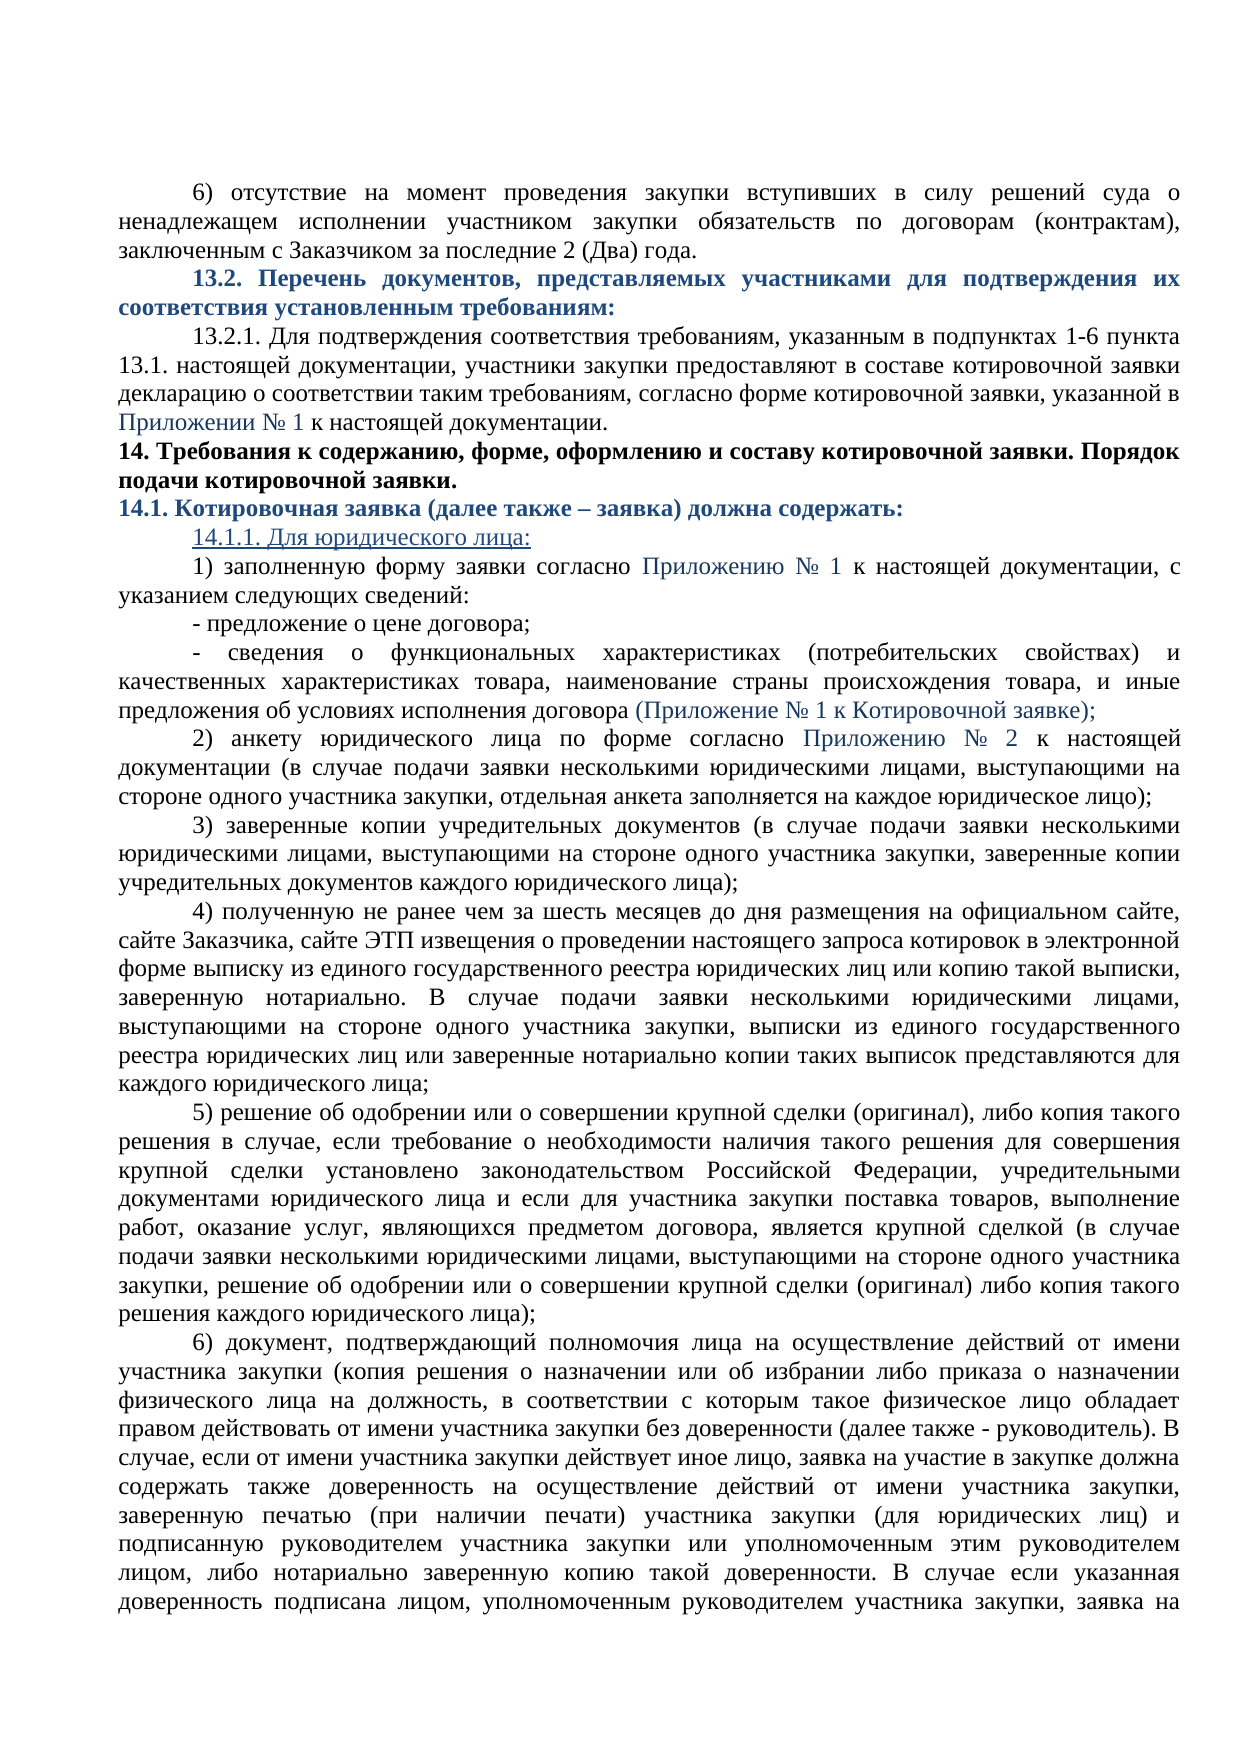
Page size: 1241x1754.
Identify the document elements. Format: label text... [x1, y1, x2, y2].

text - предложение о цене договора; [118, 608, 1181, 637]
text 14. Требования к содержанию, форме, оформлению и составу котировочной заявки. Порядок подачи котировочной заявки. [118, 436, 1181, 493]
text 2) анкету юридического лица по форме согласно Приложению № 2 к настоящей документации (в случае подачи заявки несколькими юридическими лицами, выступающими на стороне одного участника закупки, отдельная анкета заполняется на каждое юридическое лицо); [118, 723, 1181, 810]
text 14.1.1. Для юридического лица: [118, 522, 1181, 551]
text 1) заполненную форму заявки согласно Приложению № 1 к настоящей документации, с указанием следующих сведений: [118, 551, 1181, 608]
text - сведения о функциональных характеристиках (потребительских свойствах) и качественных характеристиках товара, наименование страны происхождения товара, и иные предложения об условиях исполнения договора (Приложение № 1 к Котировочной заявке); [118, 637, 1181, 723]
text 13.2.1. Для подтверждения соответствия требованиям, указанным в подпунктах 1-6 пункта 13.1. настоящей документации, участники закупки предоставляют в составе котировочной заявки декларацию о соответствии таким требованиям, согласно форме котировочной заявки, указанной в Приложении № 1 к настоящей документации. [118, 321, 1181, 436]
text 6) отсутствие на момент проведения закупки вступивших в силу решений суда о ненадлежащем исполнении участником закупки обязательств по договорам (контрактам), заключенным с Заказчиком за последние 2 (Два) года. [118, 177, 1181, 263]
text 5) решение об одобрении или о совершении крупной сделки (оригинал), либо копия такого решения в случае, если требование о необходимости наличия такого решения для совершения крупной сделки установлено законодательством Российской Федерации, учредительными документами юридического лица и если для участника закупки поставка товаров, выполнение работ, оказание услуг, являющихся предметом договора, является крупной сделкой (в случае подачи заявки несколькими юридическими лицами, выступающими на стороне одного участника закупки, решение об одобрении или о совершении крупной сделки (оригинал) либо копия такого решения каждого юридического лица); [118, 1097, 1181, 1327]
list 13.2. Перечень документов, представляемых участниками для подтверждения их соответствия установленным требованиям: [118, 263, 1181, 321]
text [118, 1327, 1181, 1615]
text 4) полученную не ранее чем за шесть месяцев до дня размещения на официальном сайте, сайте Заказчика, сайте ЭТП извещения о проведении настоящего запроса котировок в электронной форме выписку из единого государственного реестра юридических лиц или копию такой выписки, заверенную нотариально. В случае подачи заявки несколькими юридическими лицами, выступающими на стороне одного участника закупки, выписки из единого государственного реестра юридических лиц или заверенные нотариально копии таких выписок представляются для каждого юридического лица; [118, 896, 1181, 1097]
text 3) заверенные копии учредительных документов (в случае подачи заявки несколькими юридическими лицами, выступающими на стороне одного участника закупки, заверенные копии учредительных документов каждого юридического лица); [118, 810, 1181, 896]
text 14.1. Котировочная заявка (далее также – заявка) должна содержать: [118, 493, 1181, 522]
